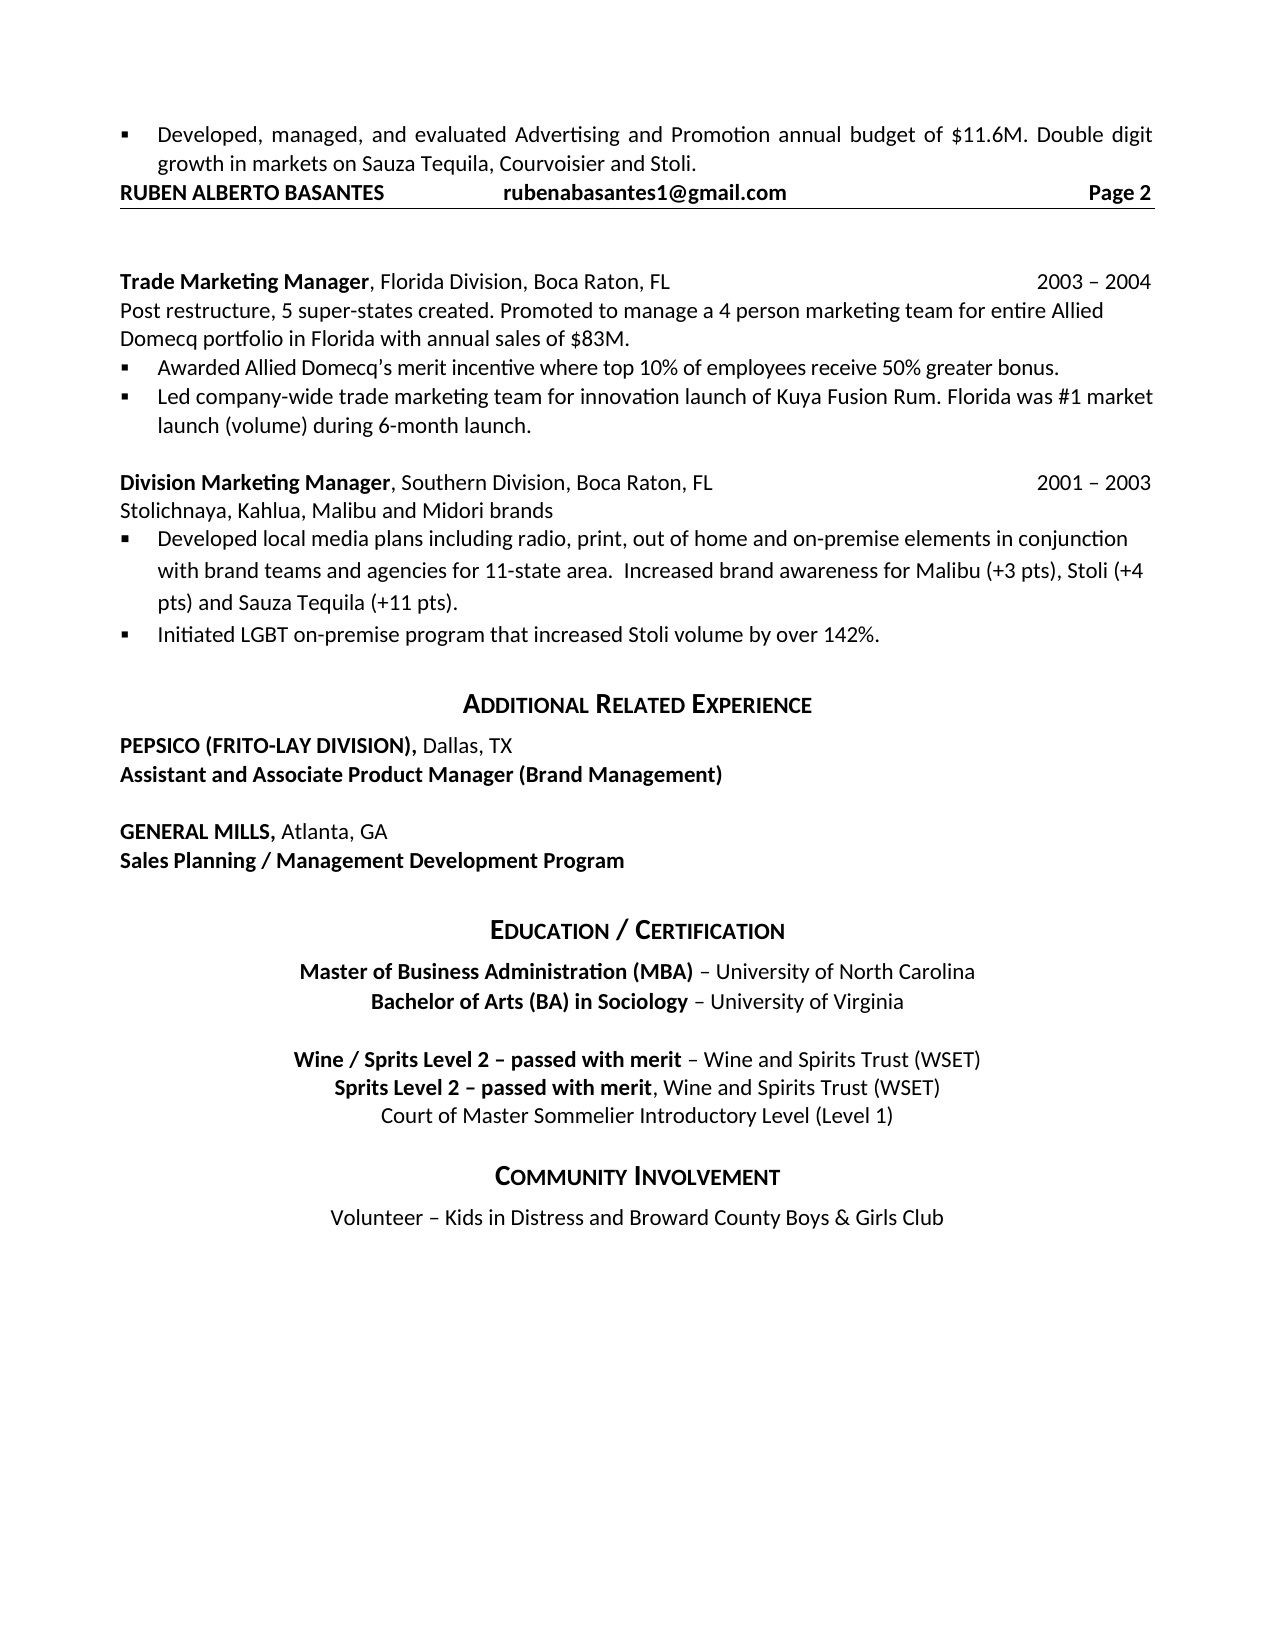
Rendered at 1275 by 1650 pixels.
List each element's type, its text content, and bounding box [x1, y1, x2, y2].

text RUBEN ALBERTO BASANTES rubenabasantes1@gmail.com Page 2 [120, 178, 1155, 208]
list Developed local media plans including radio, print, out of home and on-premise elements in conjunction with brand teams and agencies for 11-state area. Increased brand awareness for Malibu (+3 pts), Stoli (+4 pts) and Sauza Tequila (+11 pts). [120, 524, 1155, 616]
text Trade Marketing Manager, Florida Division, Boca Raton, FL 2003 – 2004 [120, 267, 1155, 295]
list Initiated LGBT on-premise program that increased Stoli volume by over 142%. [120, 621, 1155, 648]
text Education / Certification [120, 911, 1155, 946]
text Master of Business Administration (MBA) – University of North Carolina [120, 957, 1155, 985]
text Assistant and Associate Product Manager (Brand Management) [120, 760, 1155, 788]
list Led company-wide trade marketing team for innovation launch of Kuya Fusion Rum. Florida was #1 market launch (volume) during 6-month launch. [120, 382, 1155, 439]
text Community Involvement [120, 1157, 1155, 1193]
text Bachelor of Arts (BA) in Sociology – University of Virginia [120, 987, 1155, 1015]
text Court of Master Sommelier Introductory Level (Level 1) [120, 1101, 1155, 1129]
text Sales Planning / Management Development Program [120, 846, 1155, 874]
text Stolichnaya, Kahlua, Malibu and Midori brands [120, 496, 1155, 524]
list Developed, managed, and evaluated Advertising and Promotion annual budget of $11.6M. Double digit growth in markets on Sauza Tequila, Courvoisier and Stoli. [120, 120, 1155, 177]
text Post restructure, 5 super-states created. Promoted to manage a 4 person marketing team for entire Allied Domecq portfolio in Florida with annual sales of $83M. [120, 296, 1155, 352]
list Additional Related Experience [120, 685, 1155, 721]
text PEPSICO (Frito-lay division), Dallas, TX [120, 731, 1155, 759]
text Wine / Sprits Level 2 – passed with merit – Wine and Spirits Trust (WSET) [120, 1045, 1155, 1073]
text Division Marketing Manager, Southern Division, Boca Raton, FL 2001 – 2003 [120, 468, 1155, 496]
list Awarded Allied Domecq’s merit incentive where top 10% of employees receive 50% greater bonus. [120, 353, 1155, 381]
text Volunteer – Kids in Distress and Broward County Boys & Girls Club [120, 1203, 1155, 1231]
text Sprits Level 2 – passed with merit, Wine and Spirits Trust (WSET) [120, 1073, 1155, 1101]
text General mills, Atlanta, GA [120, 817, 1155, 845]
